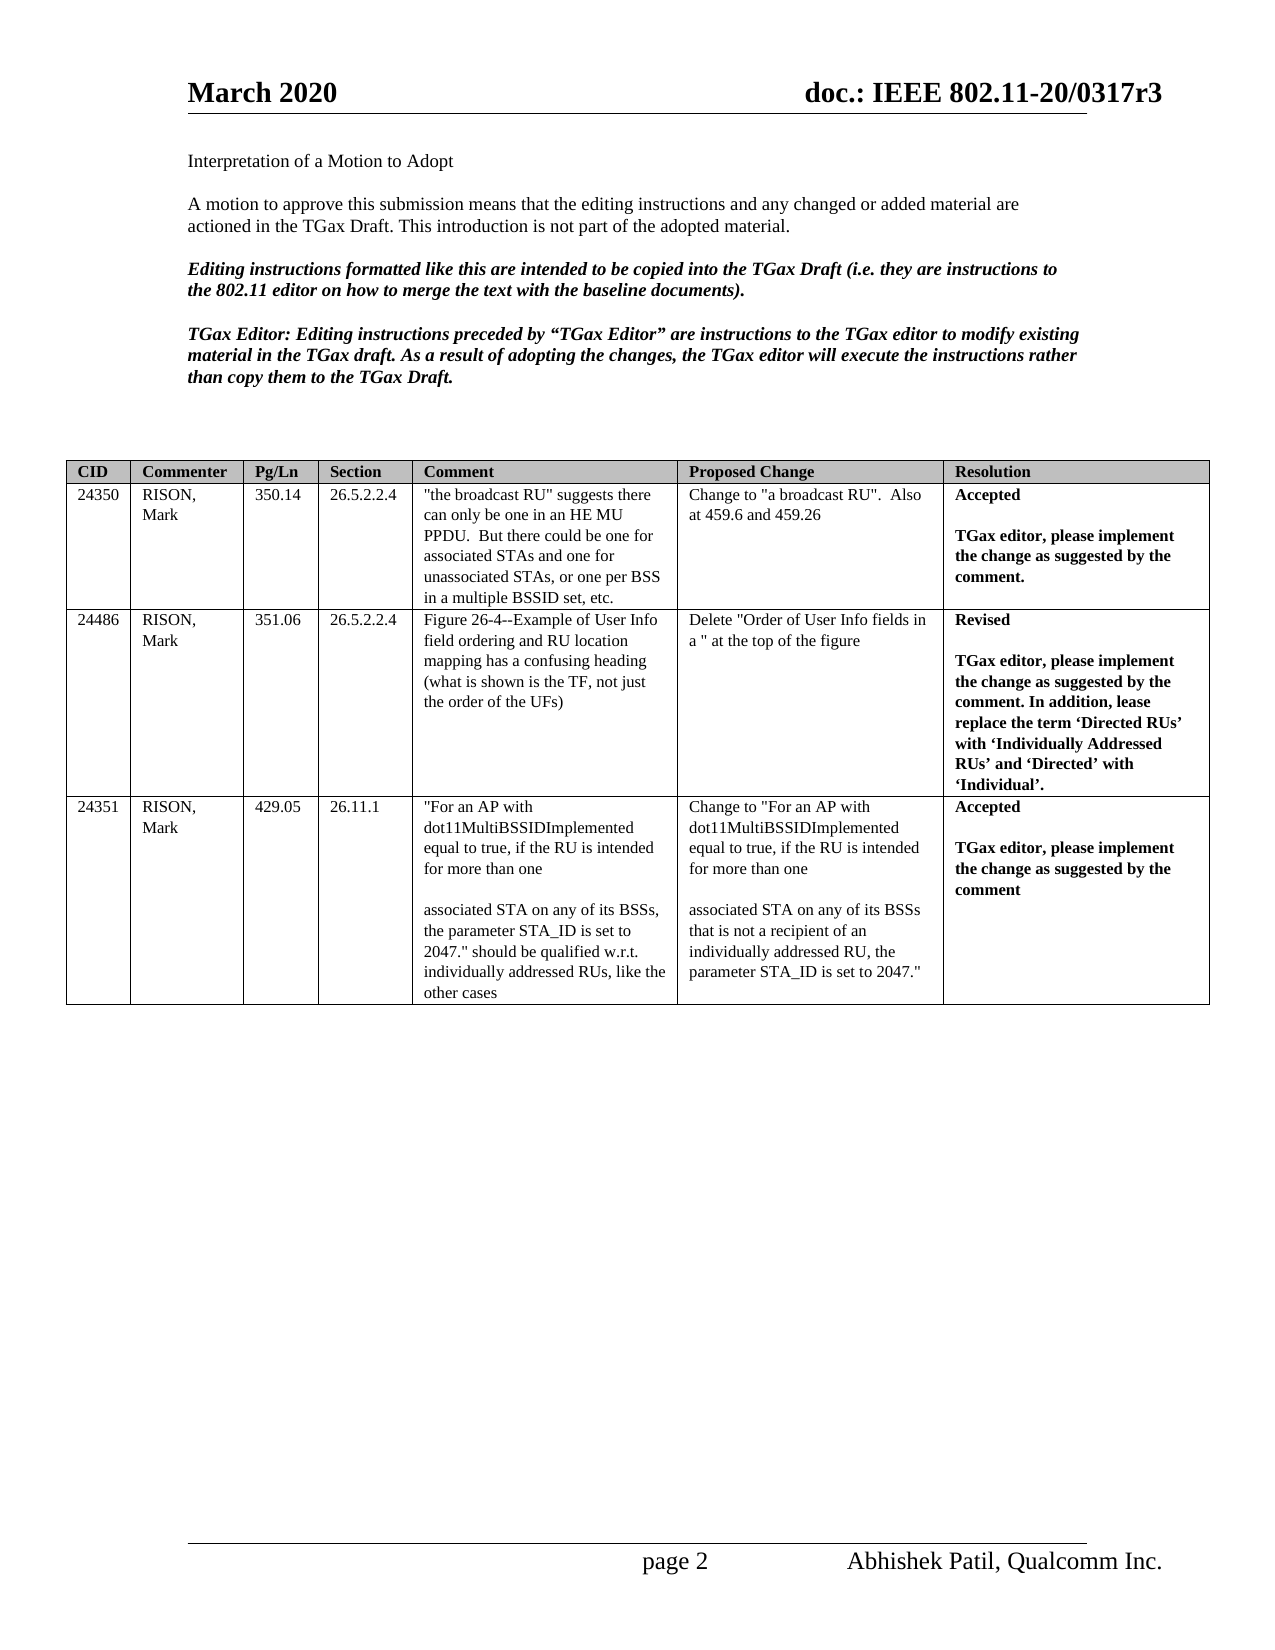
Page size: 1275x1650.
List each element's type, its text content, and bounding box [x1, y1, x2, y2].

text A motion to approve this submission means that the editing instructions and any changed or added material are actioned in the TGax Draft. This introduction is not part of the adopted material. [187, 193, 1087, 236]
table_header Comment [413, 461, 677, 483]
text Editing instructions formatted like this are intended to be copied into the TGax Draft (i.e. they are instructions to the 802.11 editor on how to merge the text with the baseline documents). [187, 258, 1087, 301]
text TGax Editor: Editing instructions preceded by “TGax Editor” are instructions to the TGax editor to modify existing material in the TGax draft. As a result of adopting the changes, the TGax editor will execute the instructions rather than copy them to the TGax Draft. [187, 322, 1087, 387]
table_cell 24350 [67, 484, 130, 609]
table_header Pg/Ln [244, 461, 318, 483]
table_cell 24351 [67, 797, 130, 1004]
table_cell 24486 [67, 610, 130, 796]
table_cell Revised TGax editor, please implement the change as suggested by the comment. In addition, lease replace the term ‘Directed RUs’ with ‘Individually Addressed RUs’ and ‘Directed’ with ‘Individual’. [944, 610, 1209, 796]
table_cell RISON, Mark [131, 484, 243, 609]
table_cell Figure 26-4--Example of User Info field ordering and RU location mapping has a confusing heading (what is shown is the TF, not just the order of the UFs) [413, 610, 677, 796]
table_cell 429.05 [244, 797, 318, 1004]
table_cell Change to "a broadcast RU". Also at 459.6 and 459.26 [678, 484, 943, 609]
table_cell Change to "For an AP with dot11MultiBSSIDImplemented equal to true, if the RU is intended for more than one associated STA on any of its BSSs that is not a recipient of an individually addressed RU, the parameter STA_ID is set to 2047." [678, 797, 943, 1004]
table_cell 351.06 [244, 610, 318, 796]
table_header Proposed Change [678, 461, 943, 483]
table_cell "the broadcast RU" suggests there can only be one in an HE MU PPDU. But there could be one for associated STAs and one for unassociated STAs, or one per BSS in a multiple BSSID set, etc. [413, 484, 677, 609]
table_cell 26.5.2.2.4 [319, 610, 412, 796]
table_cell Accepted TGax editor, please implement the change as suggested by the comment [944, 797, 1209, 1004]
table_cell 26.11.1 [319, 797, 412, 1004]
table_cell 26.5.2.2.4 [319, 484, 412, 609]
table_header CID [67, 461, 130, 483]
table_cell Delete "Order of User Info fields in a " at the top of the figure [678, 610, 943, 796]
table_header Commenter [131, 461, 243, 483]
table_header Resolution [944, 461, 1209, 483]
table_cell RISON, Mark [131, 610, 243, 796]
table_cell Accepted TGax editor, please implement the change as suggested by the comment. [944, 484, 1209, 609]
table_cell 350.14 [244, 484, 318, 609]
table_header Section [319, 461, 412, 483]
text Interpretation of a Motion to Adopt [187, 150, 1087, 172]
table_cell "For an AP with dot11MultiBSSIDImplemented equal to true, if the RU is intended for more than one associated STA on any of its BSSs, the parameter STA_ID is set to 2047." should be qualified w.r.t. individually addressed RUs, like the other cases [413, 797, 677, 1004]
table_cell RISON, Mark [131, 797, 243, 1004]
